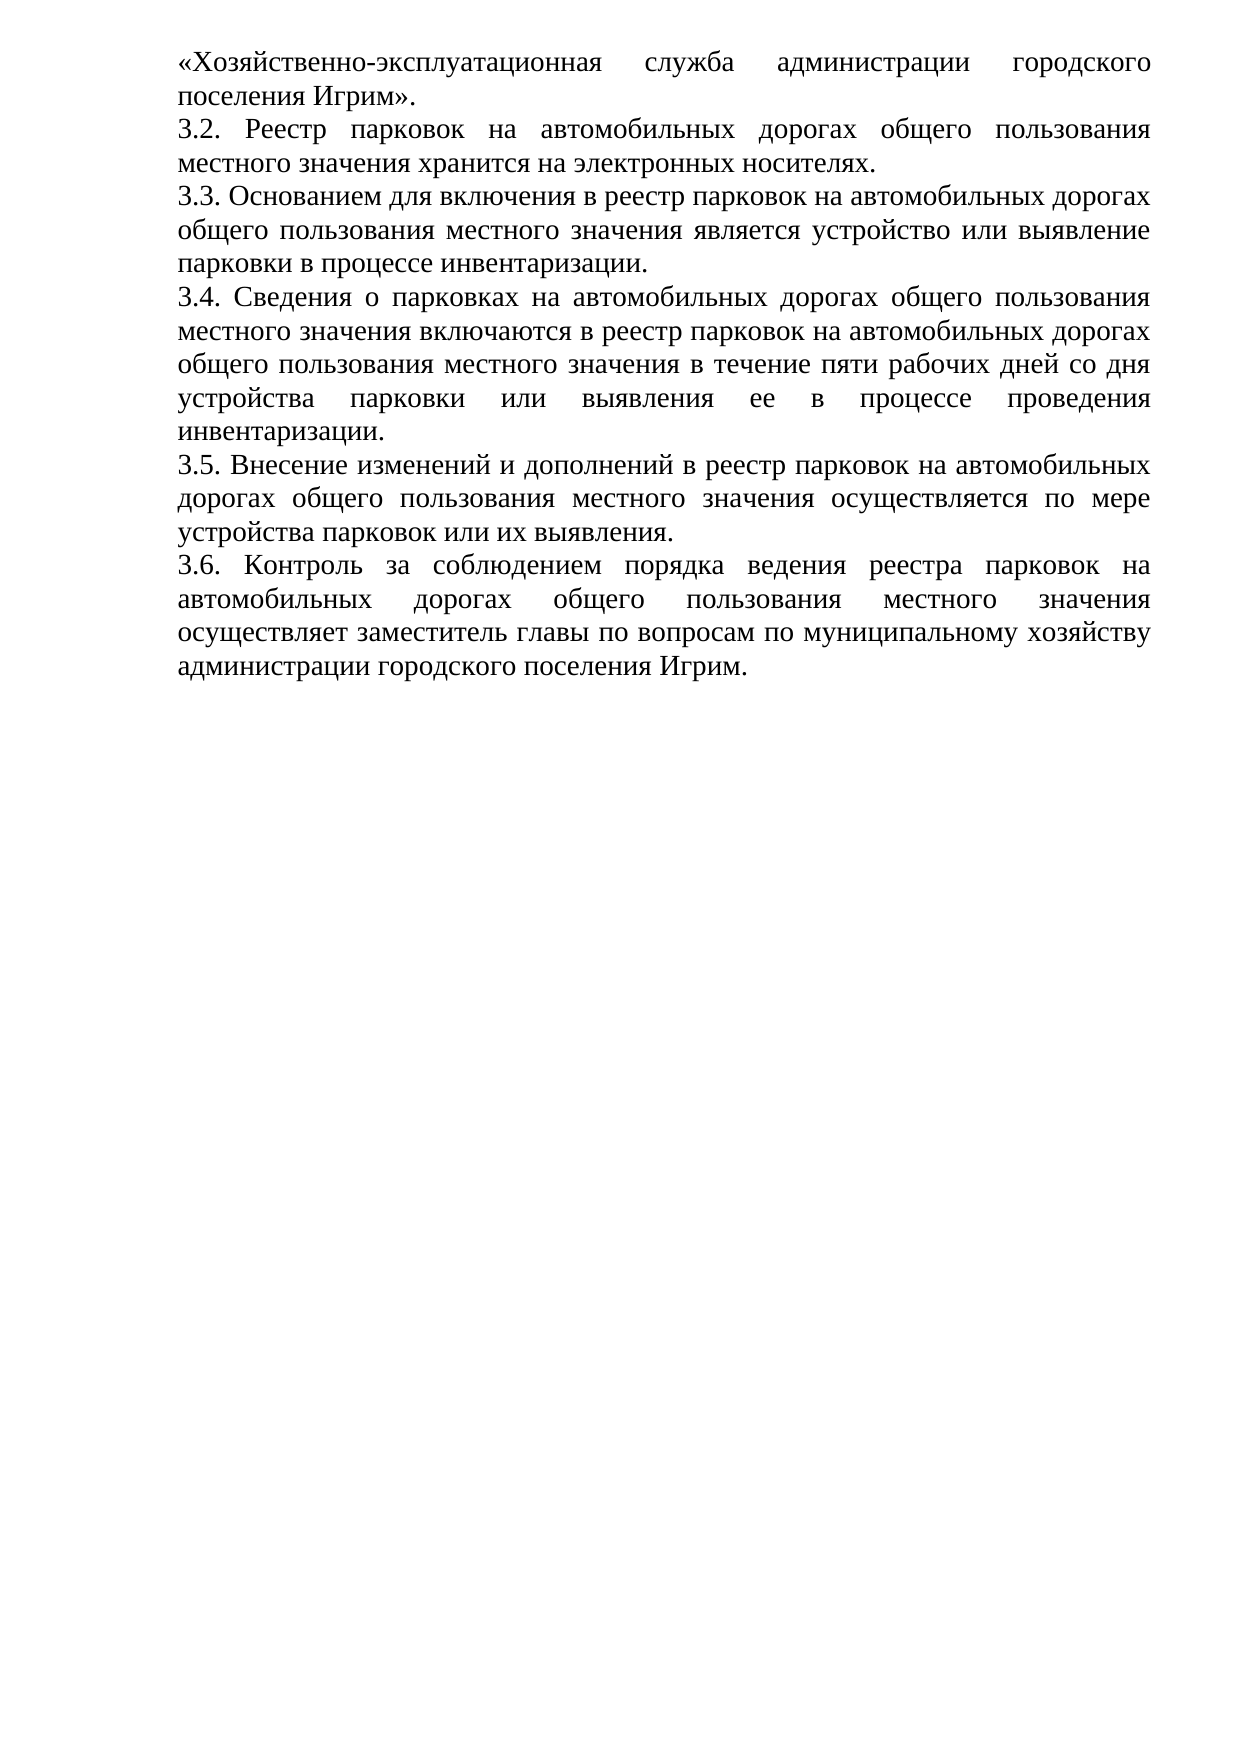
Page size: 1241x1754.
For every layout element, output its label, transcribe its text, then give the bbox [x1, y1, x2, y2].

text 3.4. Сведения о парковках на автомобильных дорогах общего пользования местного значения включаются в реестр парковок на автомобильных дорогах общего пользования местного значения в течение пяти рабочих дней со дня устройства парковки или выявления ее в процессе проведения инвентаризации. [177, 279, 1152, 447]
text 3.5. Внесение изменений и дополнений в реестр парковок на автомобильных дорогах общего пользования местного значения осуществляется по мере устройства парковок или их выявления. [177, 447, 1152, 547]
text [177, 44, 1152, 111]
text 3.3. Основанием для включения в реестр парковок на автомобильных дорогах общего пользования местного значения является устройство или выявление парковки в процессе инвентаризации. [177, 178, 1152, 279]
text 3.6. Контроль за соблюдением порядка ведения реестра парковок на автомобильных дорогах общего пользования местного значения осуществляет заместитель главы по вопросам по муниципальному хозяйству администрации городского поселения Игрим. [177, 547, 1152, 682]
text 3.2. Реестр парковок на автомобильных дорогах общего пользования местного значения хранится на электронных носителях. [177, 111, 1152, 178]
